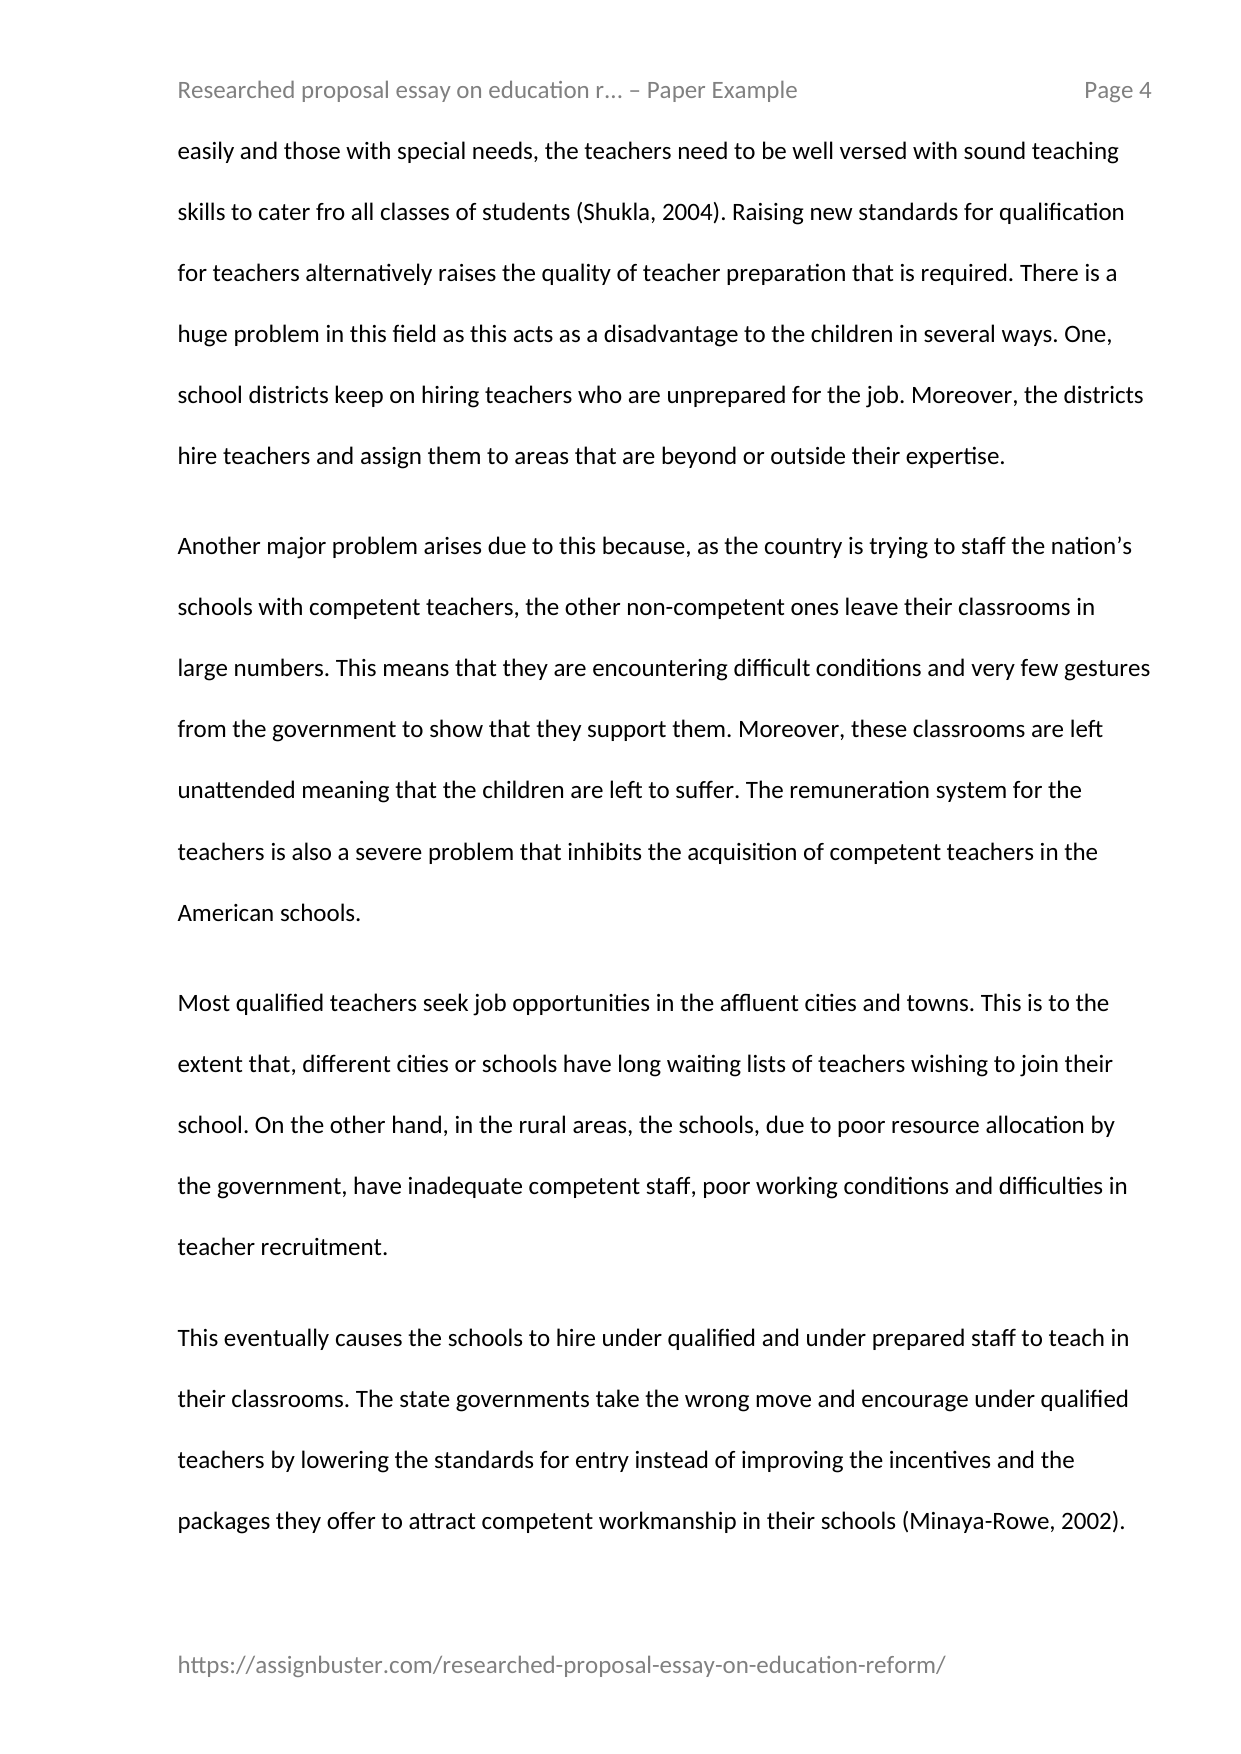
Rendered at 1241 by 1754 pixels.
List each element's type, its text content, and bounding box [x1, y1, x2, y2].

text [177, 1322, 1152, 1536]
text Another major problem arises due to this because, as the country is trying to staff the nation’s schools with competent teachers, the other non-competent ones leave their classrooms in large numbers. This means that they are encountering difficult conditions and very few gestures from the government to show that they support them. Moreover, these classrooms are left unattended meaning that the children are left to suffer. The remuneration system for the teachers is also a severe problem that inhibits the acquisition of competent teachers in the American schools. [177, 531, 1152, 927]
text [177, 135, 1152, 471]
text Most qualified teachers seek job opportunities in the affluent cities and towns. This is to the extent that, different cities or schools have long waiting lists of teachers wishing to join their school. On the other hand, in the rural areas, the schools, due to poor resource allocation by the government, have inadequate competent staff, poor working conditions and difficulties in teacher recruitment. [177, 987, 1152, 1262]
